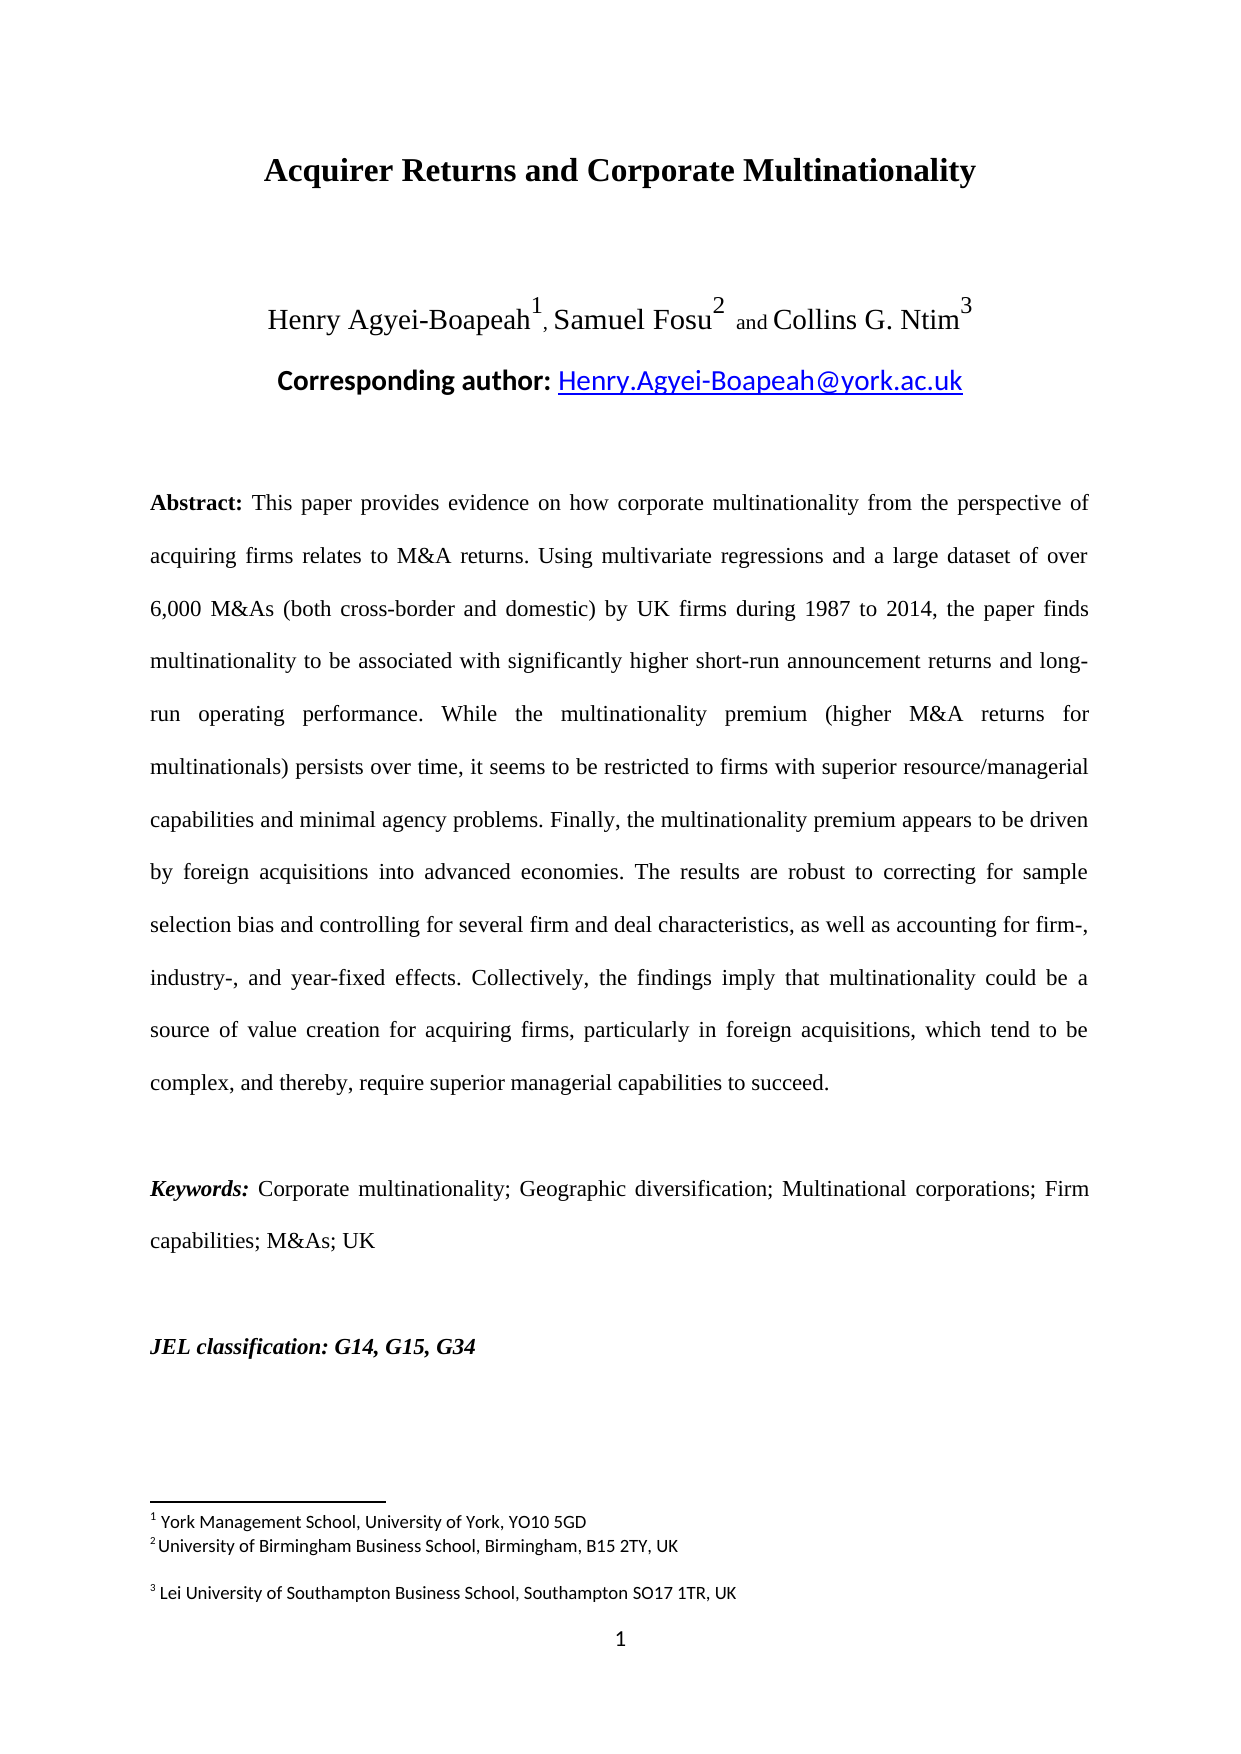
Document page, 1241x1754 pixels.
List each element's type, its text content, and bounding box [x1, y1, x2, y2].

text Abstract: This paper provides evidence on how corporate multinationality from the perspective of acquiring firms relates to M&A returns. Using multivariate regressions and a large dataset of over 6,000 M&As (both cross-border and domestic) by UK firms during 1987 to 2014, the paper finds multinationality to be associated with significantly higher short-run announcement returns and long-run operating performance. While the multinationality premium (higher M&A returns for multinationals) persists over time, it seems to be restricted to firms with superior resource/managerial capabilities and minimal agency problems. Finally, the multinationality premium appears to be driven by foreign acquisitions into advanced economies. The results are robust to correcting for sample selection bias and controlling for several firm and deal characteristics, as well as accounting for firm-, industry-, and year-fixed effects. Collectively, the findings imply that multinationality could be a source of value creation for acquiring firms, particularly in foreign acquisitions, which tend to be complex, and thereby, require superior managerial capabilities to succeed. [150, 489, 1090, 1096]
text Henry Agyei-Boapeah, Samuel Fosu2 and Collins G. Ntim3 [208, 291, 1032, 338]
text Corresponding author: Henry.Agyei-Boapeah@york.ac.uk [150, 362, 1090, 398]
text JEL classification: G14, G15, G34 [150, 1333, 1090, 1359]
text Acquirer Returns and Corporate Multinationality [150, 150, 1090, 188]
text Keywords: Corporate multinationality; Geographic diversification; Multinational corporations; Firm capabilities; M&As; UK [150, 1175, 1090, 1254]
